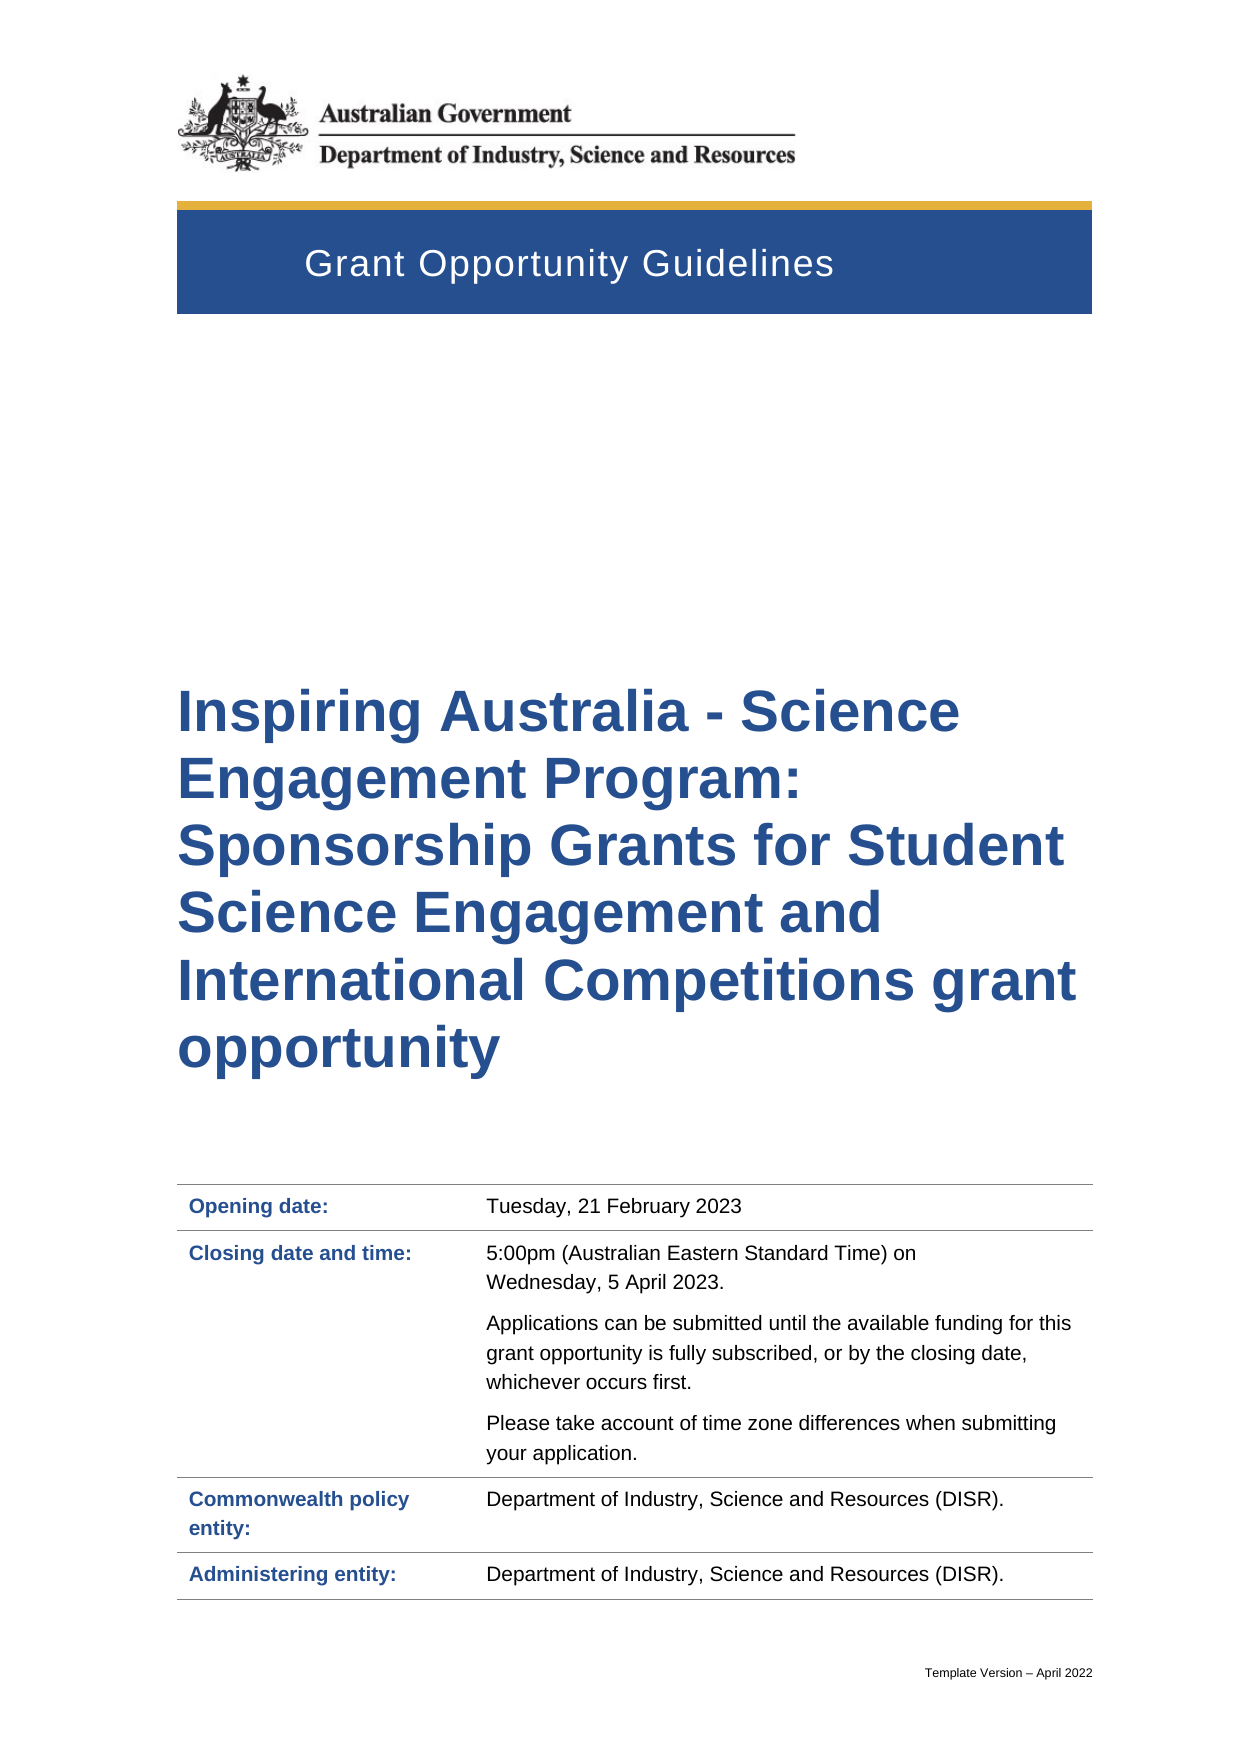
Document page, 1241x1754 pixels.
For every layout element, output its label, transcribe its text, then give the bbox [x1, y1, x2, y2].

table_cell Administering entity: [177, 1553, 475, 1599]
table_header Opening date: [177, 1185, 475, 1230]
table_cell Commonwealth policy entity: [177, 1478, 475, 1552]
table_cell 5:00pm (Australian Eastern Standard Time) on Wednesday, 5 April 2023. Applications can be submitted until the available funding for this grant opportunity is fully subscribed, or by the closing date, whichever occurs first. Please take account of time zone differences when submitting your application. [475, 1231, 1093, 1477]
table_cell Department of Industry, Science and Resources (DISR). [475, 1478, 1093, 1552]
subtitle Inspiring Australia - Science Engagement Program: Sponsorship Grants for Student Science Engagement and International Competitions grant opportunity [177, 677, 1092, 1147]
picture [177, 73, 797, 173]
table_cell Closing date and time: [177, 1231, 475, 1477]
table_header Tuesday, 21 February 2023 [475, 1185, 1093, 1230]
table_cell Department of Industry, Science and Resources (DISR). [475, 1553, 1093, 1599]
